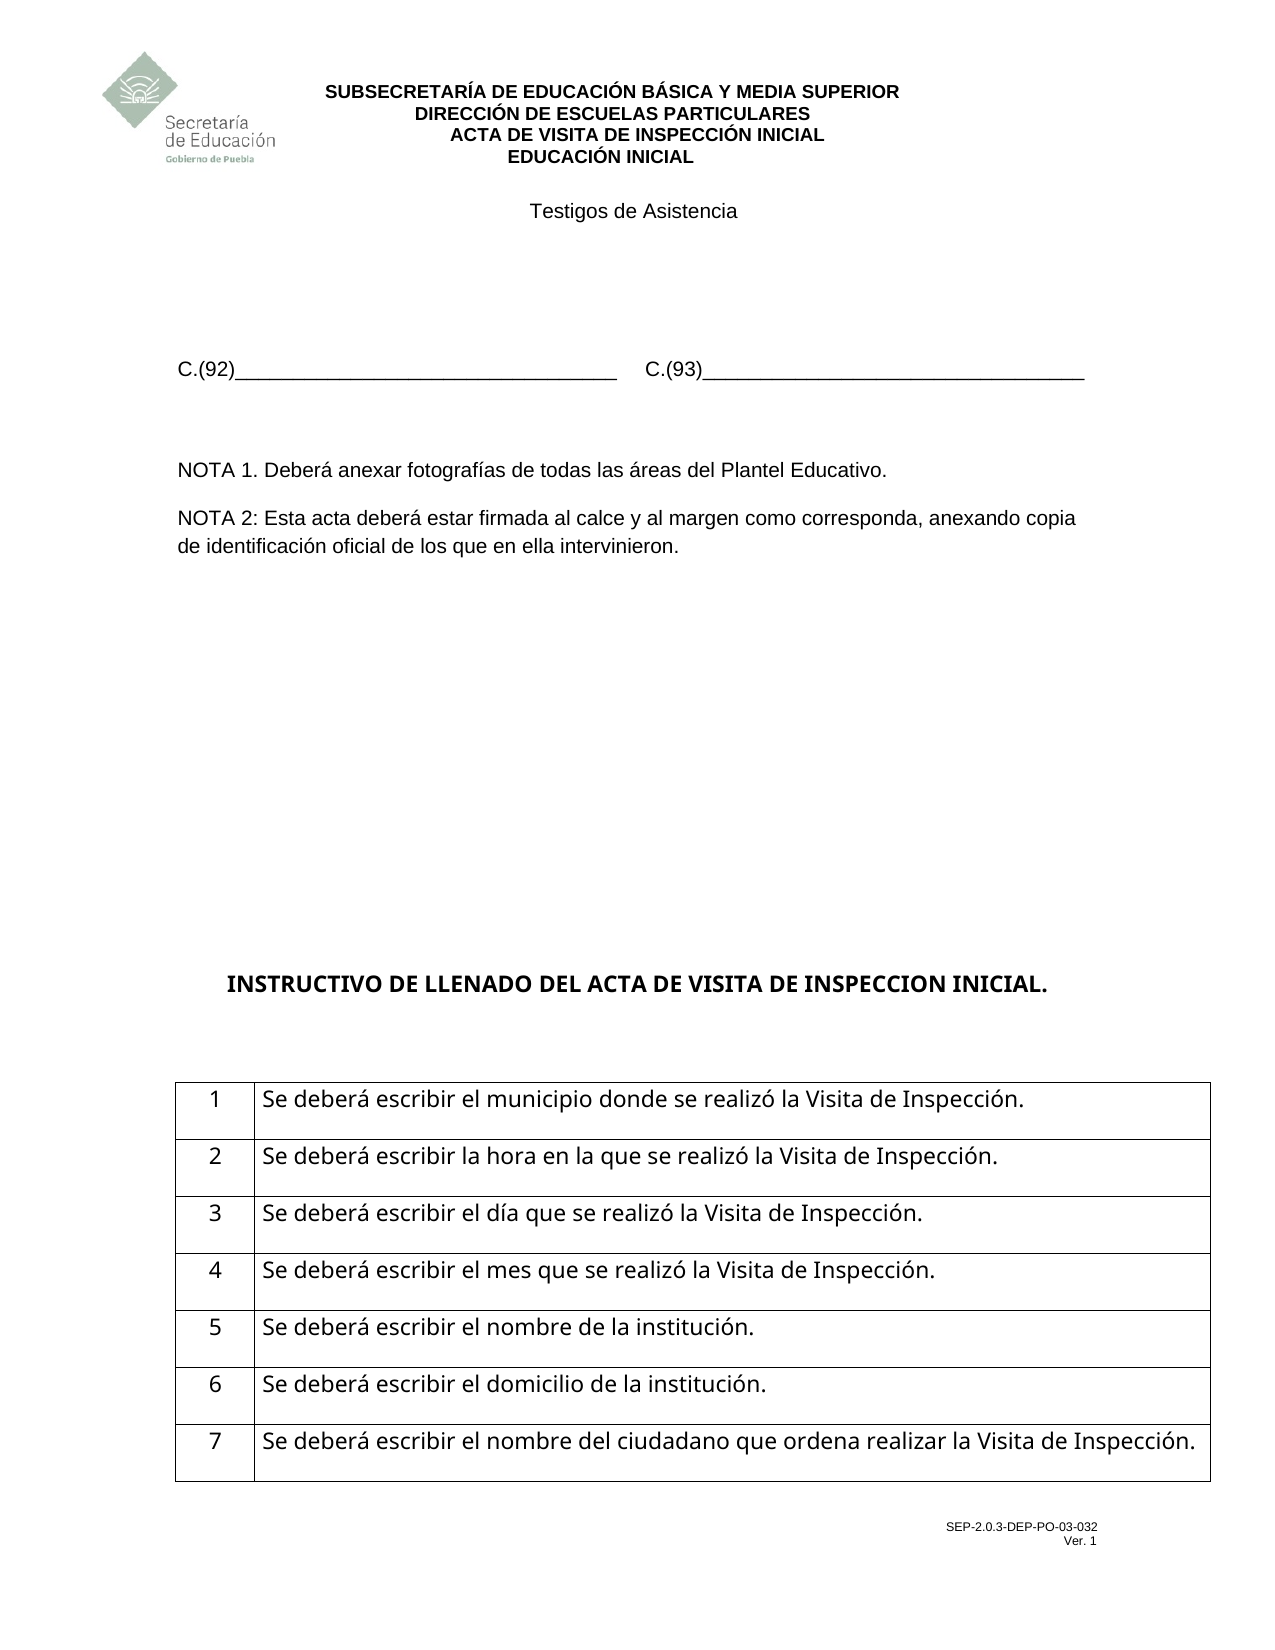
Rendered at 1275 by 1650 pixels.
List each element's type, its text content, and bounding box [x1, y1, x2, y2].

table_cell C.(92)_________________________________ [166, 251, 633, 409]
table_cell 3 [176, 1197, 254, 1253]
table_cell 4 [176, 1254, 254, 1310]
table_cell 5 [176, 1311, 254, 1367]
table_cell 6 [176, 1368, 254, 1424]
table_cell 2 [176, 1140, 254, 1196]
table_header Se deberá escribir el municipio donde se realizó la Visita de Inspección. [255, 1083, 1210, 1139]
table_cell Se deberá escribir el nombre del ciudadano que ordena realizar la Visita de Inspección. [255, 1425, 1210, 1481]
table_cell Se deberá escribir el mes que se realizó la Visita de Inspección. [255, 1254, 1210, 1310]
table_cell C.(93)_________________________________ [634, 251, 1101, 409]
picture [101, 51, 280, 173]
text NOTA 1. Deberá anexar fotografías de todas las áreas del Plantel Educativo. [177, 458, 1098, 482]
table_cell Nombre, firma y sello Nombre, firma Testigos de Asistencia [166, 199, 1101, 251]
table_cell Se deberá escribir el día que se realizó la Visita de Inspección. [255, 1197, 1210, 1253]
table_header 1 [176, 1083, 254, 1139]
table_cell Se deberá escribir el domicilio de la institución. [255, 1368, 1210, 1424]
table_cell 7 [176, 1425, 254, 1481]
table_cell Se deberá escribir la hora en la que se realizó la Visita de Inspección. [255, 1140, 1210, 1196]
table_cell Se deberá escribir el nombre de la institución. [255, 1311, 1210, 1367]
text INSTRUCTIVO DE LLENADO DEL ACTA DE VISITA DE INSPECCION INICIAL. [177, 968, 1098, 1000]
text NOTA 2: Esta acta deberá estar firmada al calce y al margen como corresponda, anexando copia de identificación oficial de los que en ella intervinieron. [177, 506, 1098, 557]
